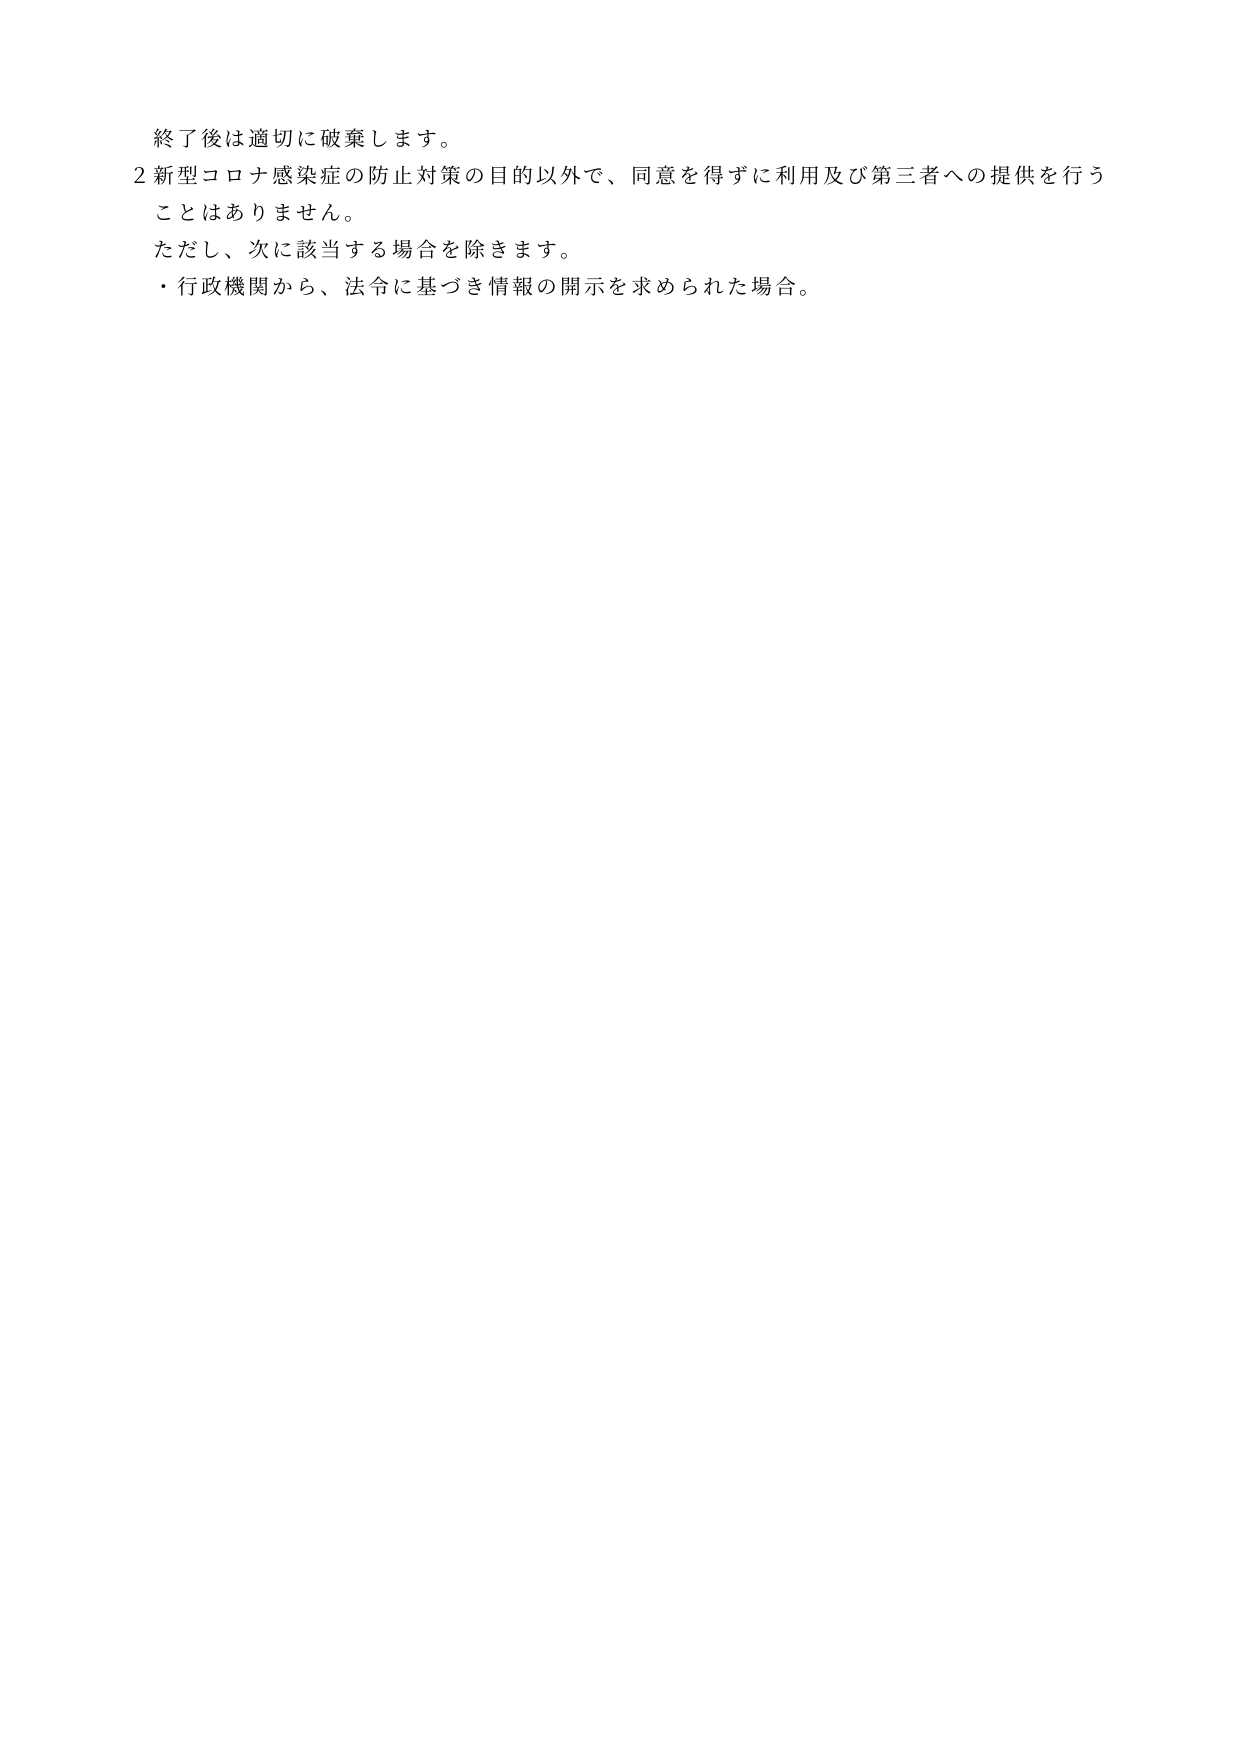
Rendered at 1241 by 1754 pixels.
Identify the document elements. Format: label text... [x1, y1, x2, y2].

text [129, 119, 1111, 156]
text ただし、次に該当する場合を除きます。 [129, 230, 1111, 267]
text ・行政機関から、法令に基づき情報の開示を求められた場合。 [129, 267, 1111, 304]
text ２新型コロナ感染症の防止対策の目的以外で、同意を得ずに利用及び第三者への提供を行うことはありません。 [129, 156, 1111, 230]
